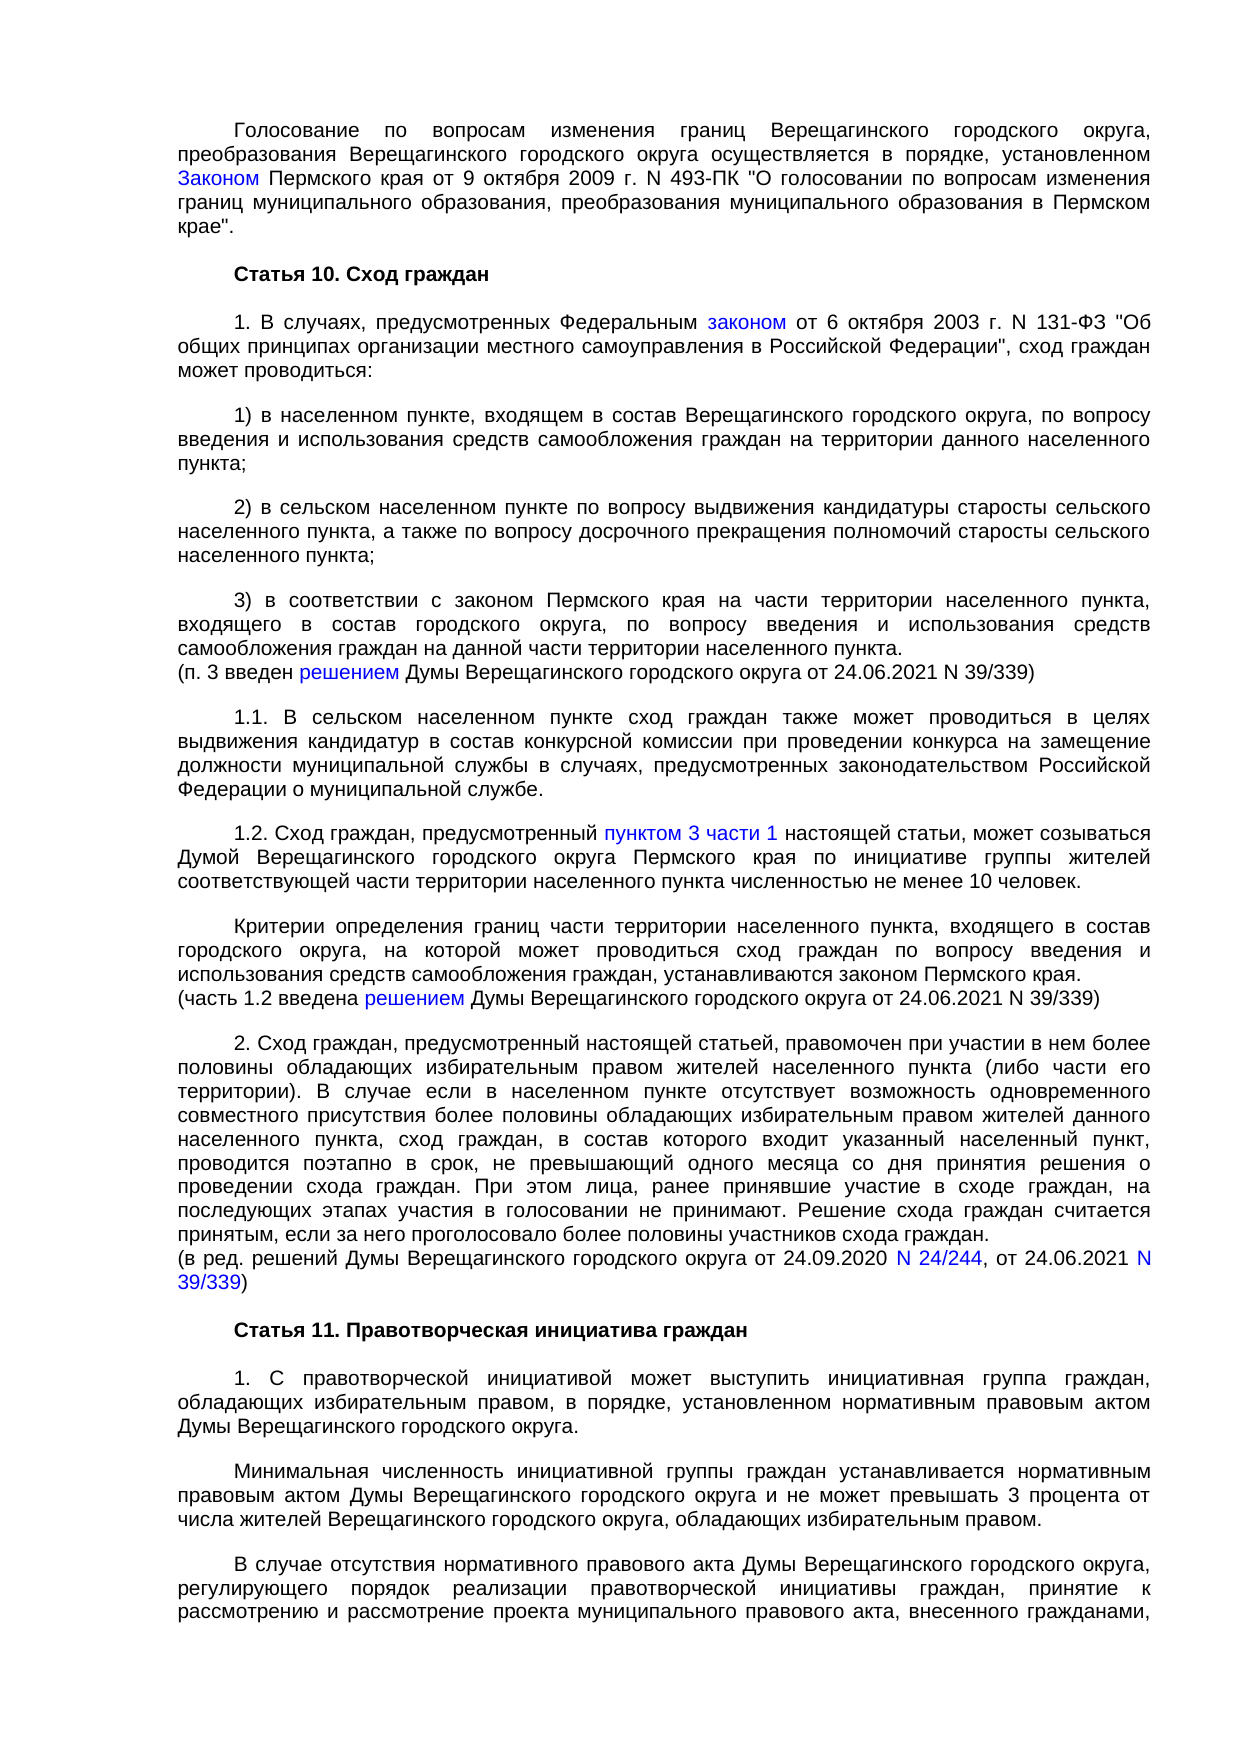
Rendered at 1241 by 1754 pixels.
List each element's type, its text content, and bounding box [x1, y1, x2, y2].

text 2) в сельском населенном пункте по вопросу выдвижения кандидатуры старосты сельского населенного пункта, а также по вопросу досрочного прекращения полномочий старосты сельского населенного пункта; [177, 495, 1152, 567]
text 1. С правотворческой инициативой может выступить инициативная группа граждан, обладающих избирательным правом, в порядке, установленном нормативным правовым актом Думы Верещагинского городского округа. [177, 1366, 1152, 1438]
text 1) в населенном пункте, входящем в состав Верещагинского городского округа, по вопросу введения и использования средств самообложения граждан на территории данного населенного пункта; [177, 402, 1152, 474]
title Статья 10. Сход граждан [177, 262, 1152, 286]
text 1. В случаях, предусмотренных Федеральным законом от 6 октября 2003 г. N 131-ФЗ "Об общих принципах организации местного самоуправления в Российской Федерации", сход граждан может проводиться: [177, 310, 1152, 382]
text Голосование по вопросам изменения границ Верещагинского городского округа, преобразования Верещагинского городского округа осуществляется в порядке, установленном Законом Пермского края от 9 октября 2009 г. N 493-ПК "О голосовании по вопросам изменения границ муниципального образования, преобразования муниципального образования в Пермском крае". [177, 118, 1152, 238]
text 1.2. Сход граждан, предусмотренный пунктом 3 части 1 настоящей статьи, может созываться Думой Верещагинского городского округа Пермского края по инициативе группы жителей соответствующей части территории населенного пункта численностью не менее 10 человек. [177, 821, 1152, 893]
text (п. 3 введен решением Думы Верещагинского городского округа от 24.06.2021 N 39/339) [177, 660, 1152, 684]
text 2. Сход граждан, предусмотренный настоящей статьей, правомочен при участии в нем более половины обладающих избирательным правом жителей населенного пункта (либо части его территории). В случае если в населенном пункте отсутствует возможность одновременного совместного присутствия более половины обладающих избирательным правом жителей данного населенного пункта, сход граждан, в состав которого входит указанный населенный пункт, проводится поэтапно в срок, не превышающий одного месяца со дня принятия решения о проведении схода граждан. При этом лица, ранее принявшие участие в сходе граждан, на последующих этапах участия в голосовании не принимают. Решение схода граждан считается принятым, если за него проголосовало более половины участников схода граждан. [177, 1031, 1152, 1246]
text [177, 1551, 1152, 1623]
text 3) в соответствии с законом Пермского края на части территории населенного пункта, входящего в состав городского округа, по вопросу введения и использования средств самообложения граждан на данной части территории населенного пункта. [177, 588, 1152, 660]
title Статья 11. Правотворческая инициатива граждан [177, 1318, 1152, 1342]
text (в ред. решений Думы Верещагинского городского округа от 24.09.2020 N 24/244, от 24.06.2021 N 39/339) [177, 1246, 1152, 1294]
text (часть 1.2 введена решением Думы Верещагинского городского округа от 24.06.2021 N 39/339) [177, 986, 1152, 1010]
text Минимальная численность инициативной группы граждан устанавливается нормативным правовым актом Думы Верещагинского городского округа и не может превышать 3 процента от числа жителей Верещагинского городского округа, обладающих избирательным правом. [177, 1459, 1152, 1531]
text Критерии определения границ части территории населенного пункта, входящего в состав городского округа, на которой может проводиться сход граждан по вопросу введения и использования средств самообложения граждан, устанавливаются законом Пермского края. [177, 914, 1152, 986]
text 1.1. В сельском населенном пункте сход граждан также может проводиться в целях выдвижения кандидатур в состав конкурсной комиссии при проведении конкурса на замещение должности муниципальной службы в случаях, предусмотренных законодательством Российской Федерации о муниципальной службе. [177, 704, 1152, 800]
